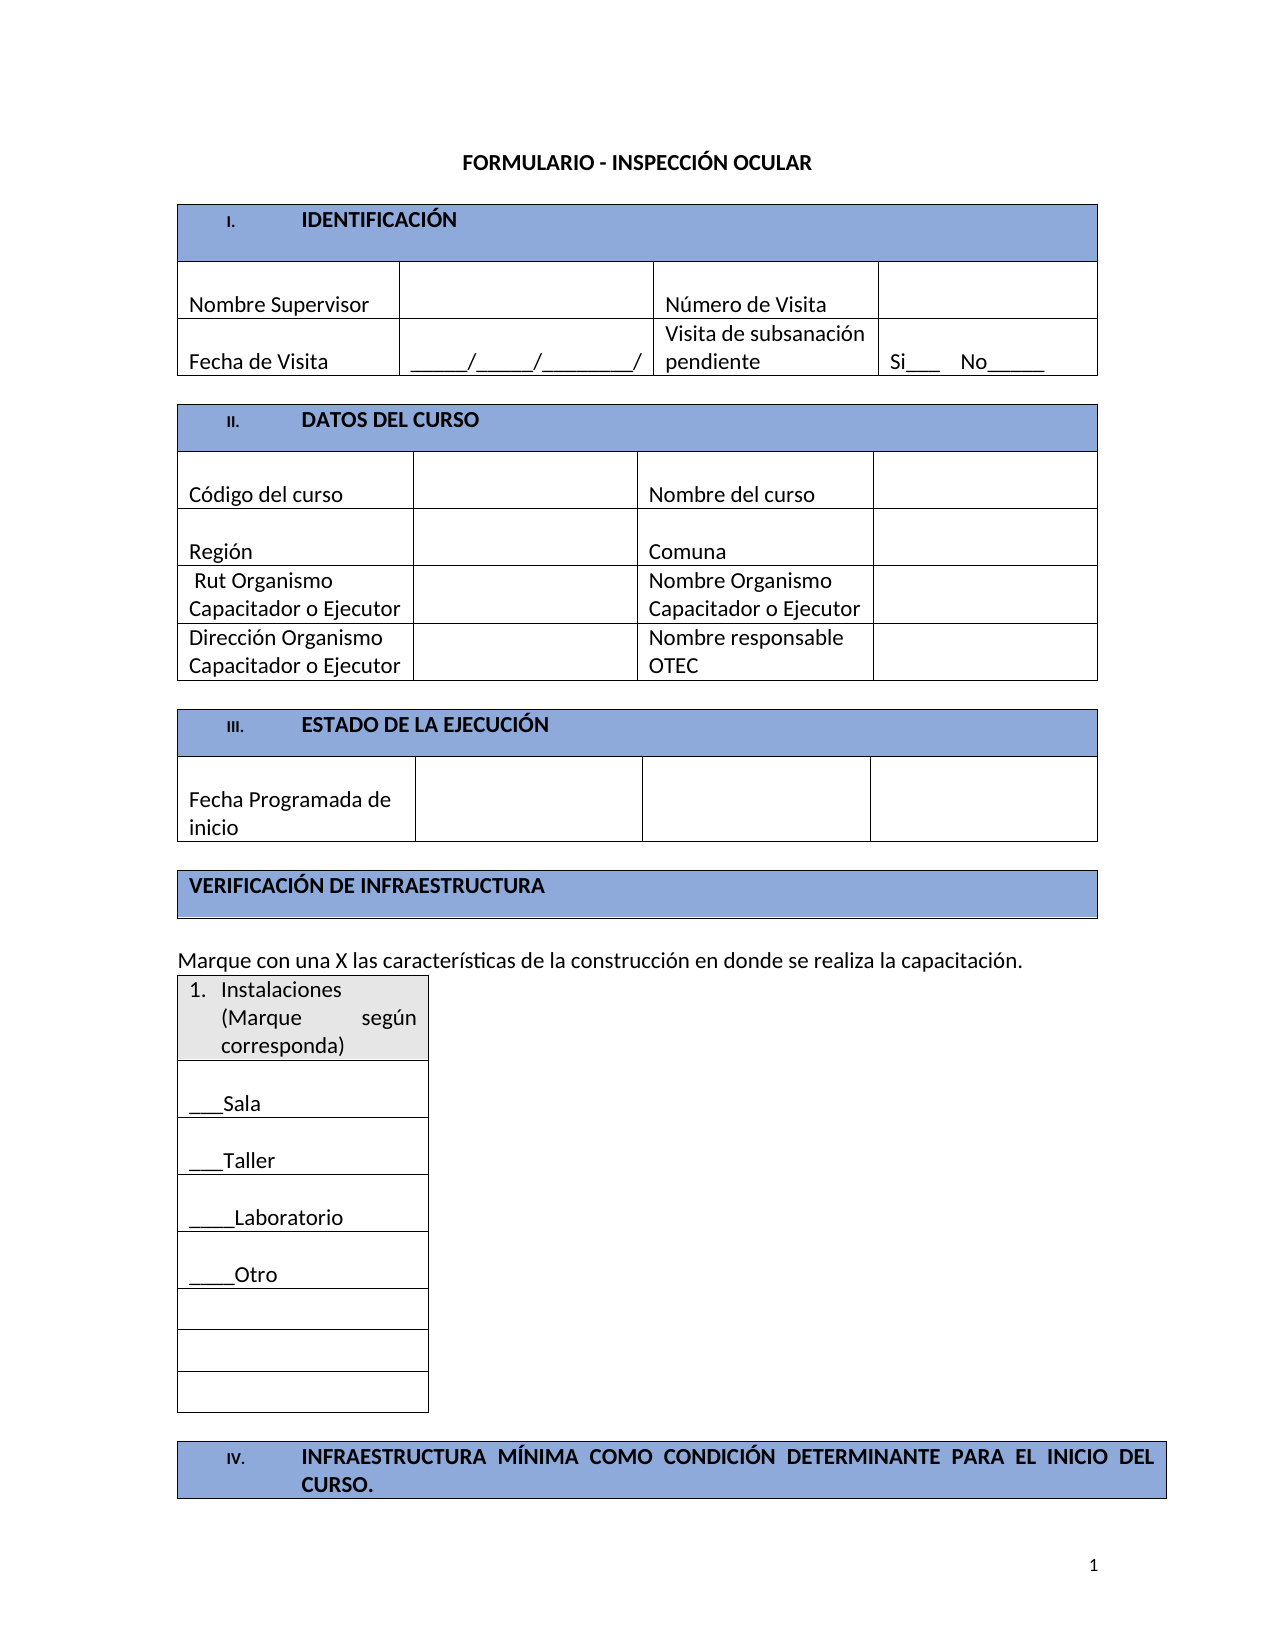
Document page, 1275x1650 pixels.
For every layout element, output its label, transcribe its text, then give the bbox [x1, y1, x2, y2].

table_cell Si___ No_____ [879, 319, 1097, 375]
table_cell [874, 566, 1097, 622]
table_cell Región [178, 509, 413, 565]
table_cell [879, 262, 1097, 318]
table_cell [874, 509, 1097, 565]
table_header INFRAESTRUCTURA MÍNIMA COMO CONDICIÓN DETERMINANTE PARA EL INICIO DEL CURSO. [178, 1442, 1166, 1498]
table_cell [400, 262, 653, 318]
table_cell Rut Organismo Capacitador o Ejecutor [178, 566, 413, 622]
table_header IDENTIFICACIÓN [178, 205, 1097, 261]
table_cell Dirección Organismo Capacitador o Ejecutor [178, 624, 413, 679]
table_cell Número de Visita [654, 262, 878, 318]
table_cell [414, 509, 637, 565]
table_header Instalaciones (Marque según corresponda) [178, 976, 428, 1059]
table_header VERIFICACIÓN DE INFRAESTRUCTURA [178, 871, 1097, 917]
table_cell [871, 757, 1097, 841]
table_cell Nombre Organismo Capacitador o Ejecutor [638, 566, 873, 622]
table_cell Nombre responsable OTEC [638, 624, 873, 679]
table_cell [643, 757, 870, 841]
table_header ESTADO DE LA EJECUCIÓN [178, 710, 1097, 756]
table_cell [414, 624, 637, 679]
table_cell Nombre del curso [638, 452, 873, 508]
table_cell [874, 452, 1097, 508]
table_cell Fecha Programada de inicio [178, 757, 415, 841]
table_cell ___Taller [178, 1118, 428, 1174]
table_cell [416, 757, 642, 841]
table_cell Código del curso [178, 452, 413, 508]
table_cell [414, 566, 637, 622]
table_cell Fecha de Visita [178, 319, 399, 375]
table_cell Visita de subsanación pendiente [654, 319, 878, 375]
table_cell _____/_____/________/ [400, 319, 653, 375]
text Marque con una X las características de la construcción en donde se realiza la capacitación. [177, 946, 1098, 974]
table_cell [874, 624, 1097, 679]
table_cell [178, 1289, 428, 1329]
text FORMULARIO - INSPECCIÓN OCULAR [177, 148, 1098, 176]
table_cell [178, 1330, 428, 1371]
table_cell ___Sala [178, 1061, 428, 1117]
table_cell [178, 1372, 428, 1412]
table_cell ____Otro [178, 1232, 428, 1288]
table_header DATOS DEL CURSO [178, 405, 1097, 451]
table_cell ____Laboratorio [178, 1175, 428, 1231]
table_cell [414, 452, 637, 508]
table_cell Comuna [638, 509, 873, 565]
table_cell Nombre Supervisor [178, 262, 399, 318]
